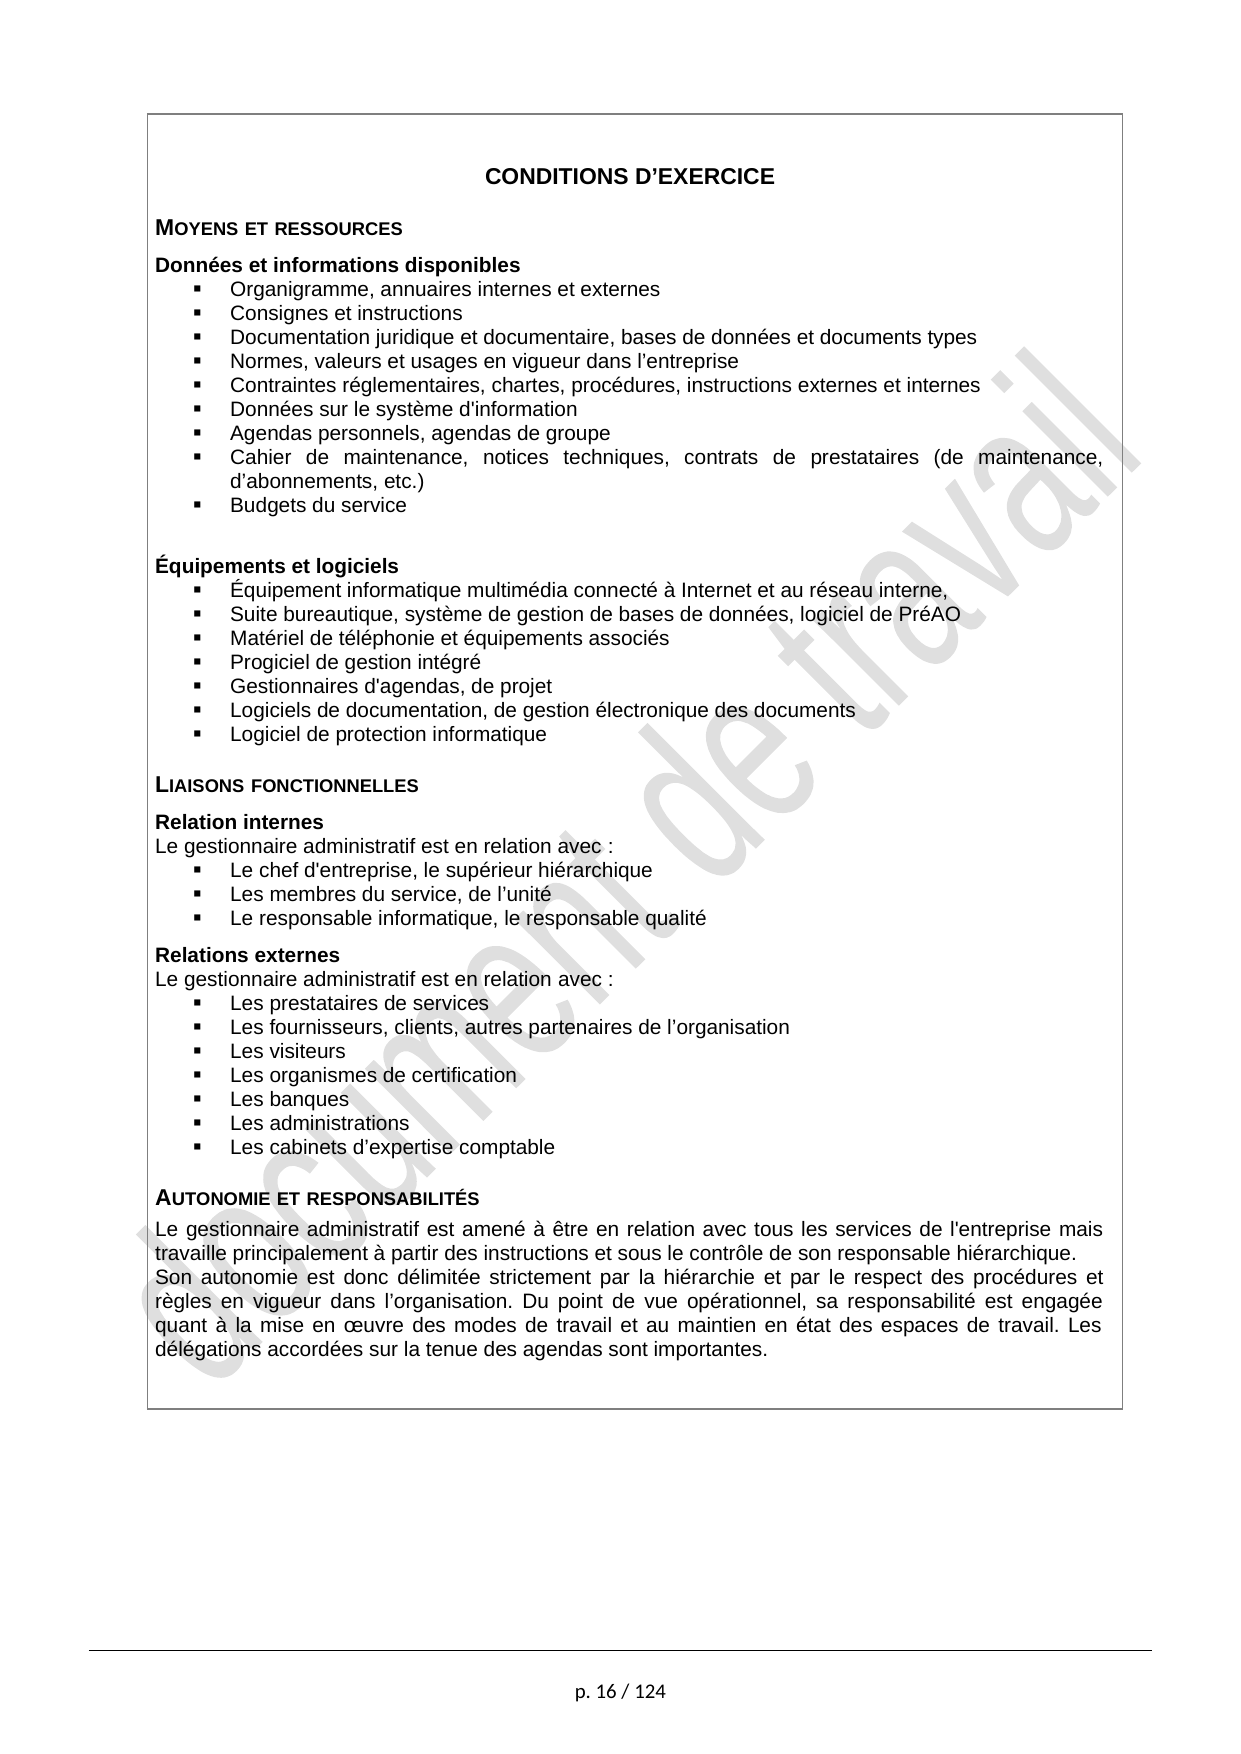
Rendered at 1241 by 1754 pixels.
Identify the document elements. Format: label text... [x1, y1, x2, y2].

table_header CONDITIONS D’EXERCICE Moyens et ressources Données et informations disponibles Organigramme, annuaires internes et externes Consignes et instructions Documentation juridique et documentaire, bases de données et documents types Normes, valeurs et usages en vigueur dans l’entreprise Contraintes réglementaires, chartes, procédures, instructions externes et internes Données sur le système d'information Agendas personnels, agendas de groupe Cahier de maintenance, notices techniques, contrats de prestataires (de maintenance, d’abonnements, etc.) Budgets du service Équipements et logiciels Équipement informatique multimédia connecté à Internet et au réseau interne, Suite bureautique, système de gestion de bases de données, logiciel de PréAO Matériel de téléphonie et équipements associés Progiciel de gestion intégré Gestionnaires d'agendas, de projet Logiciels de documentation, de gestion électronique des documents Logiciel de protection informatique Liaisons fonctionnelles Relation internes Le gestionnaire administratif est en relation avec : Le chef d'entreprise, le supérieur hiérarchique Les membres du service, de l’unité Le responsable informatique, le responsable qualité Relations externes Le gestionnaire administratif est en relation avec : Les prestataires de services Les fournisseurs, clients, autres partenaires de l’organisation Les visiteurs Les organismes de certification Les banques Les administrations Les cabinets d’expertise comptable Autonomie et responsabilités Le gestionnaire administratif est amené à être en relation avec tous les services de l'entreprise mais travaille principalement à partir des instructions et sous le contrôle de son responsable hiérarchique. Son autonomie est donc délimitée strictement par la hiérarchie et par le respect des procédures et règles en vigueur dans l’organisation. Du point de vue opérationnel, sa responsabilité est engagée quant à la mise en œuvre des modes de travail et au maintien en état des espaces de travail. Les délégations accordées sur la tenue des agendas sont importantes. [148, 115, 1122, 1408]
